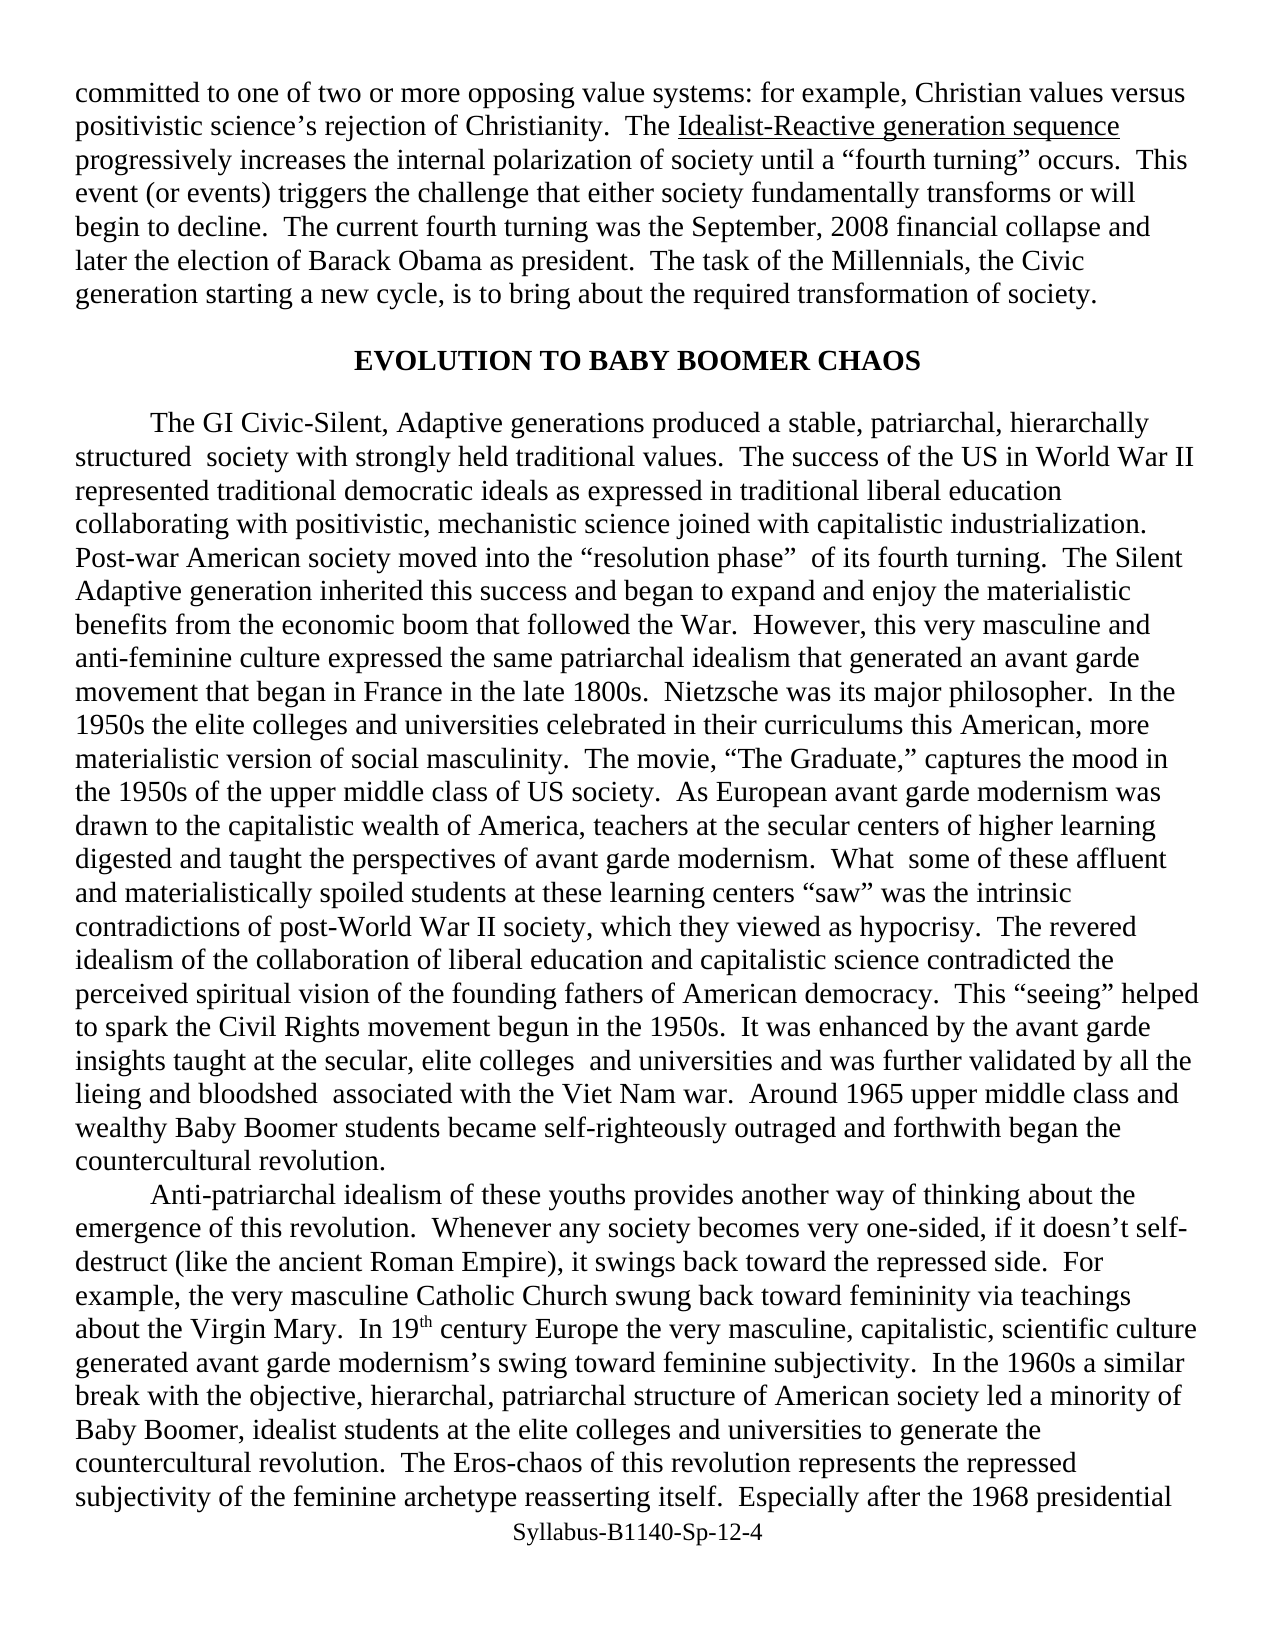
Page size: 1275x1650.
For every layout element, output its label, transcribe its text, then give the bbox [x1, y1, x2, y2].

text EVOLUTION TO BABY BOOMER CHAOS [75, 343, 1200, 377]
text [75, 75, 1200, 310]
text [75, 1177, 1200, 1512]
text The GI Civic-Silent, Adaptive generations produced a stable, patriarchal, hierarchally structured society with strongly held traditional values. The success of the US in World War II represented traditional democratic ideals as expressed in traditional liberal education collaborating with positivistic, mechanistic science joined with capitalistic industrialization. Post-war American society moved into the “resolution phase” of its fourth turning. The Silent Adaptive generation inherited this success and began to expand and enjoy the materialistic benefits from the economic boom that followed the War. However, this very masculine and anti-feminine culture expressed the same patriarchal idealism that generated an avant garde movement that began in France in the late 1800s. Nietzsche was its major philosopher. In the 1950s the elite colleges and universities celebrated in their curriculums this American, more materialistic version of social masculinity. The movie, “The Graduate,” captures the mood in the 1950s of the upper middle class of US society. As European avant garde modernism was drawn to the capitalistic wealth of America, teachers at the secular centers of higher learning digested and taught the perspectives of avant garde modernism. What some of these affluent and materialistically spoiled students at these learning centers “saw” was the intrinsic contradictions of post-World War II society, which they viewed as hypocrisy. The revered idealism of the collaboration of liberal education and capitalistic science contradicted the perceived spiritual vision of the founding fathers of American democracy. This “seeing” helped to spark the Civil Rights movement begun in the 1950s. It was enhanced by the avant garde insights taught at the secular, elite colleges and universities and was further validated by all the lieing and bloodshed associated with the Viet Nam war. Around 1965 upper middle class and wealthy Baby Boomer students became self-righteously outraged and forthwith began the countercultural revolution. [75, 406, 1200, 1177]
